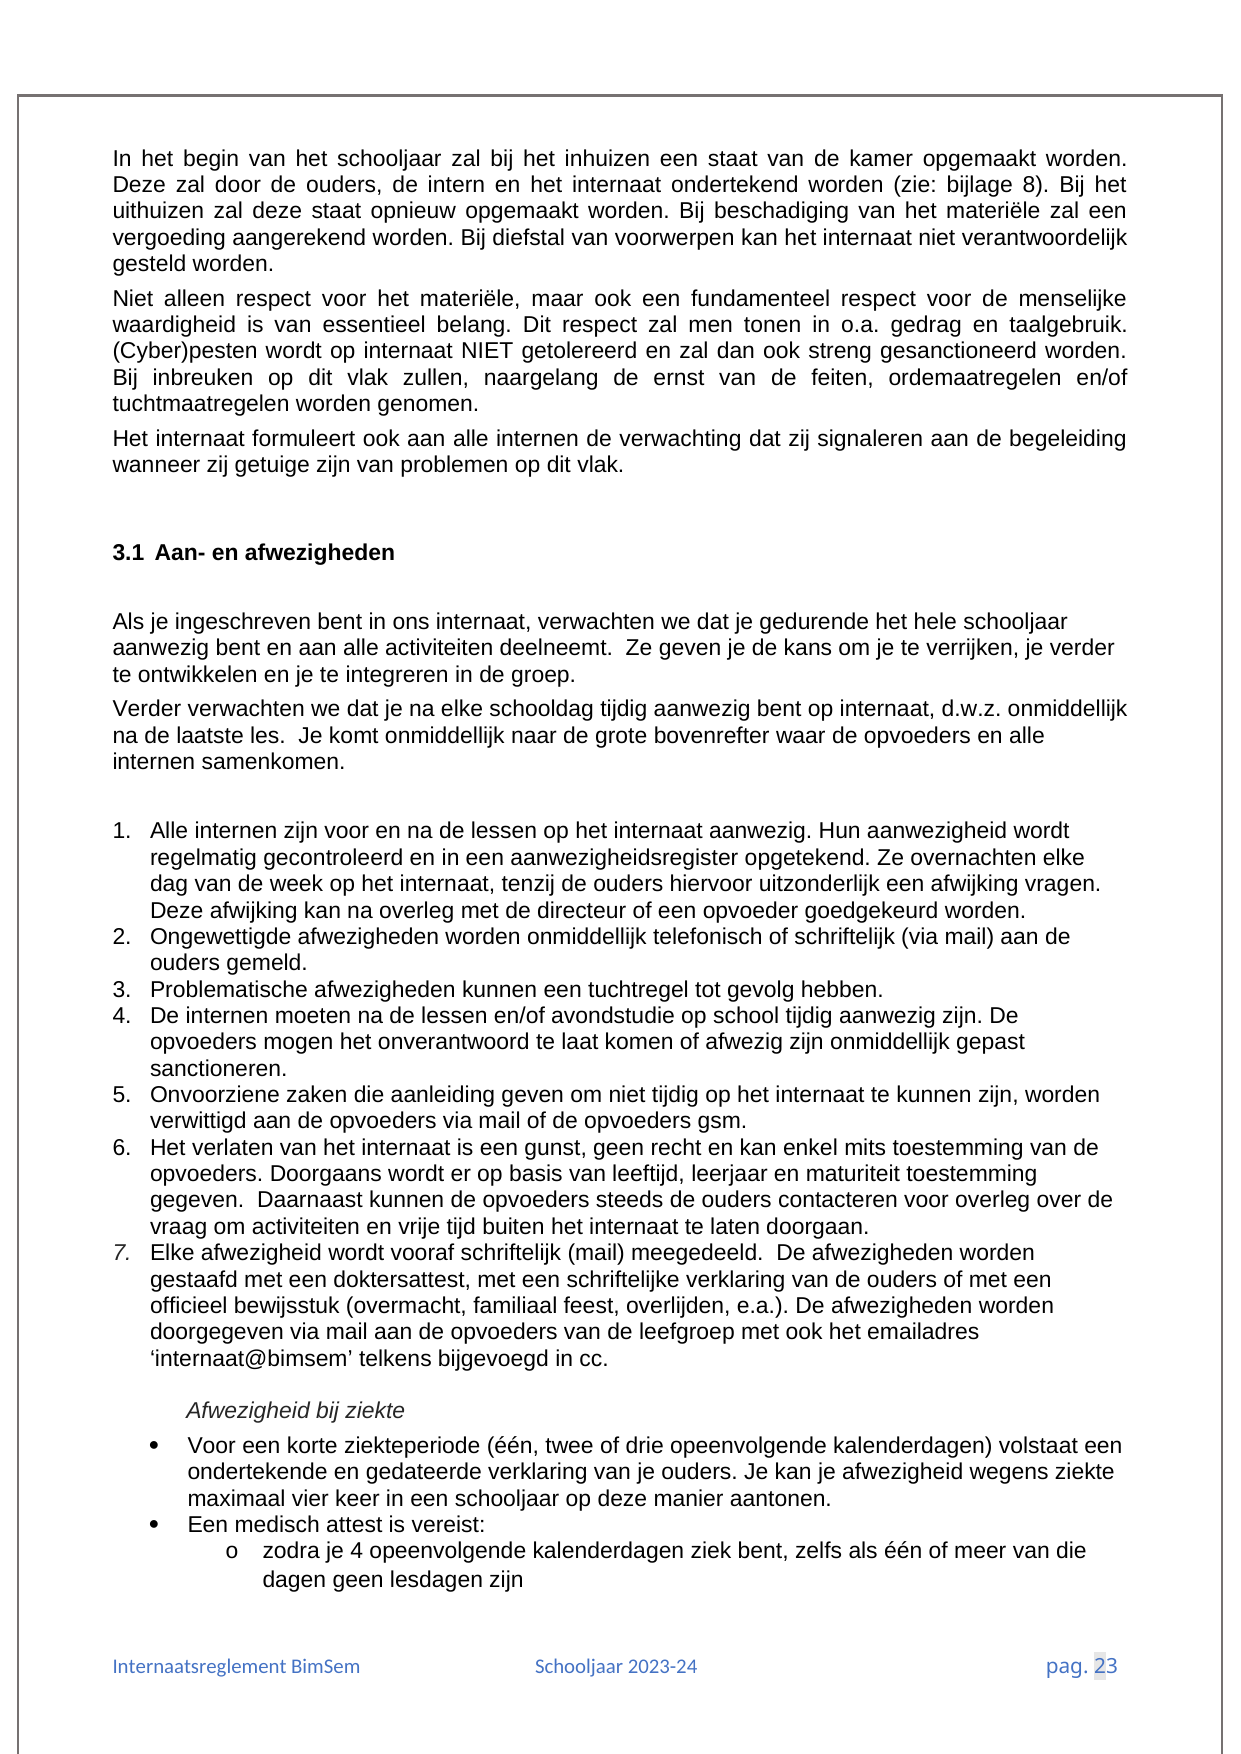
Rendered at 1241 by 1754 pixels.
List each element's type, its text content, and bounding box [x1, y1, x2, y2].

list Een medisch attest is vereist: [150, 1511, 1128, 1537]
list Alle internen zijn voor en na de lessen op het internaat aanwezig. Hun aanwezigheid wordt regelmatig gecontroleerd en in een aanwezigheidsregister opgetekend. Ze overnachten elke dag van de week op het internaat, tenzij de ouders hiervoor uitzonderlijk een afwijking vragen. Deze afwijking kan na overleg met de directeur of een opvoeder goedgekeurd worden. [112, 817, 1128, 923]
list Het verlaten van het internaat is een gunst, geen recht en kan enkel mits toestemming van de opvoeders. Doorgaans wordt er op basis van leeftijd, leerjaar en maturiteit toestemming gegeven. Daarnaast kunnen de opvoeders steeds de ouders contacteren voor overleg over de vraag om activiteiten en vrije tijd buiten het internaat te laten doorgaan. [112, 1134, 1128, 1239]
text Afwezigheid bij ziekte [112, 1397, 1128, 1424]
list Aan- en afwezigheden [112, 539, 1128, 565]
list Ongewettigde afwezigheden worden onmiddellijk telefonisch of schriftelijk (via mail) aan de ouders gemeld. [112, 923, 1128, 976]
text Verder verwachten we dat je na elke schooldag tijdig aanwezig bent op internaat, d.w.z. onmiddellijk na de laatste les. Je komt onmiddellijk naar de grote bovenrefter waar de opvoeders en alle internen samenkomen. [112, 695, 1128, 774]
list zodra je 4 opeenvolgende kalenderdagen ziek bent, zelfs als één of meer van die dagen geen lesdagen zijn [225, 1537, 1128, 1592]
list Elke afwezigheid wordt vooraf schriftelijk (mail) meegedeeld. De afwezigheden worden gestaafd met een doktersattest, met een schriftelijke verklaring van de ouders of met een officieel bewijsstuk (overmacht, familiaal feest, overlijden, e.a.). De afwezigheden worden doorgegeven via mail aan de opvoeders van de leefgroep met ook het emailadres ‘internaat@bimsem’ telkens bijgevoegd in cc. [112, 1239, 1128, 1371]
list Voor een korte ziekteperiode (één, twee of drie opeenvolgende kalenderdagen) volstaat een ondertekende en gedateerde verklaring van je ouders. Je kan je afwezigheid wegens ziekte maximaal vier keer in een schooljaar op deze manier aantonen. [150, 1432, 1128, 1511]
text In het begin van het schooljaar zal bij het inhuizen een staat van de kamer opgemaakt worden. Deze zal door de ouders, de intern en het internaat ondertekend worden (zie: bijlage 8). Bij het uithuizen zal deze staat opnieuw opgemaakt worden. Bij beschadiging van het materiële zal een vergoeding aangerekend worden. Bij diefstal van voorwerpen kan het internaat niet verantwoordelijk gesteld worden. [112, 145, 1128, 276]
text Als je ingeschreven bent in ons internaat, verwachten we dat je gedurende het hele schooljaar aanwezig bent en aan alle activiteiten deelneemt. Ze geven je de kans om je te verrijken, je verder te ontwikkelen en je te integreren in de groep. [112, 608, 1128, 687]
text Het internaat formuleert ook aan alle internen de verwachting dat zij signaleren aan de begeleiding wanneer zij getuige zijn van problemen op dit vlak. [112, 425, 1128, 478]
list De internen moeten na de lessen en/of avondstudie op school tijdig aanwezig zijn. De opvoeders mogen het onverantwoord te laat komen of afwezig zijn onmiddellijk gepast sanctioneren. [112, 1002, 1128, 1081]
list Problematische afwezigheden kunnen een tuchtregel tot gevolg hebben. [112, 976, 1128, 1002]
text Niet alleen respect voor het materiële, maar ook een fundamenteel respect voor de menselijke waardigheid is van essentieel belang. Dit respect zal men tonen in o.a. gedrag en taalgebruik. (Cyber)pesten wordt op internaat NIET getolereerd en zal dan ook streng gesanctioneerd worden. Bij inbreuken op dit vlak zullen, naargelang de ernst van de feiten, ordemaatregelen en/of tuchtmaatregelen worden genomen. [112, 285, 1128, 417]
list Onvoorziene zaken die aanleiding geven om niet tijdig op het internaat te kunnen zijn, worden verwittigd aan de opvoeders via mail of de opvoeders gsm. [112, 1081, 1128, 1134]
